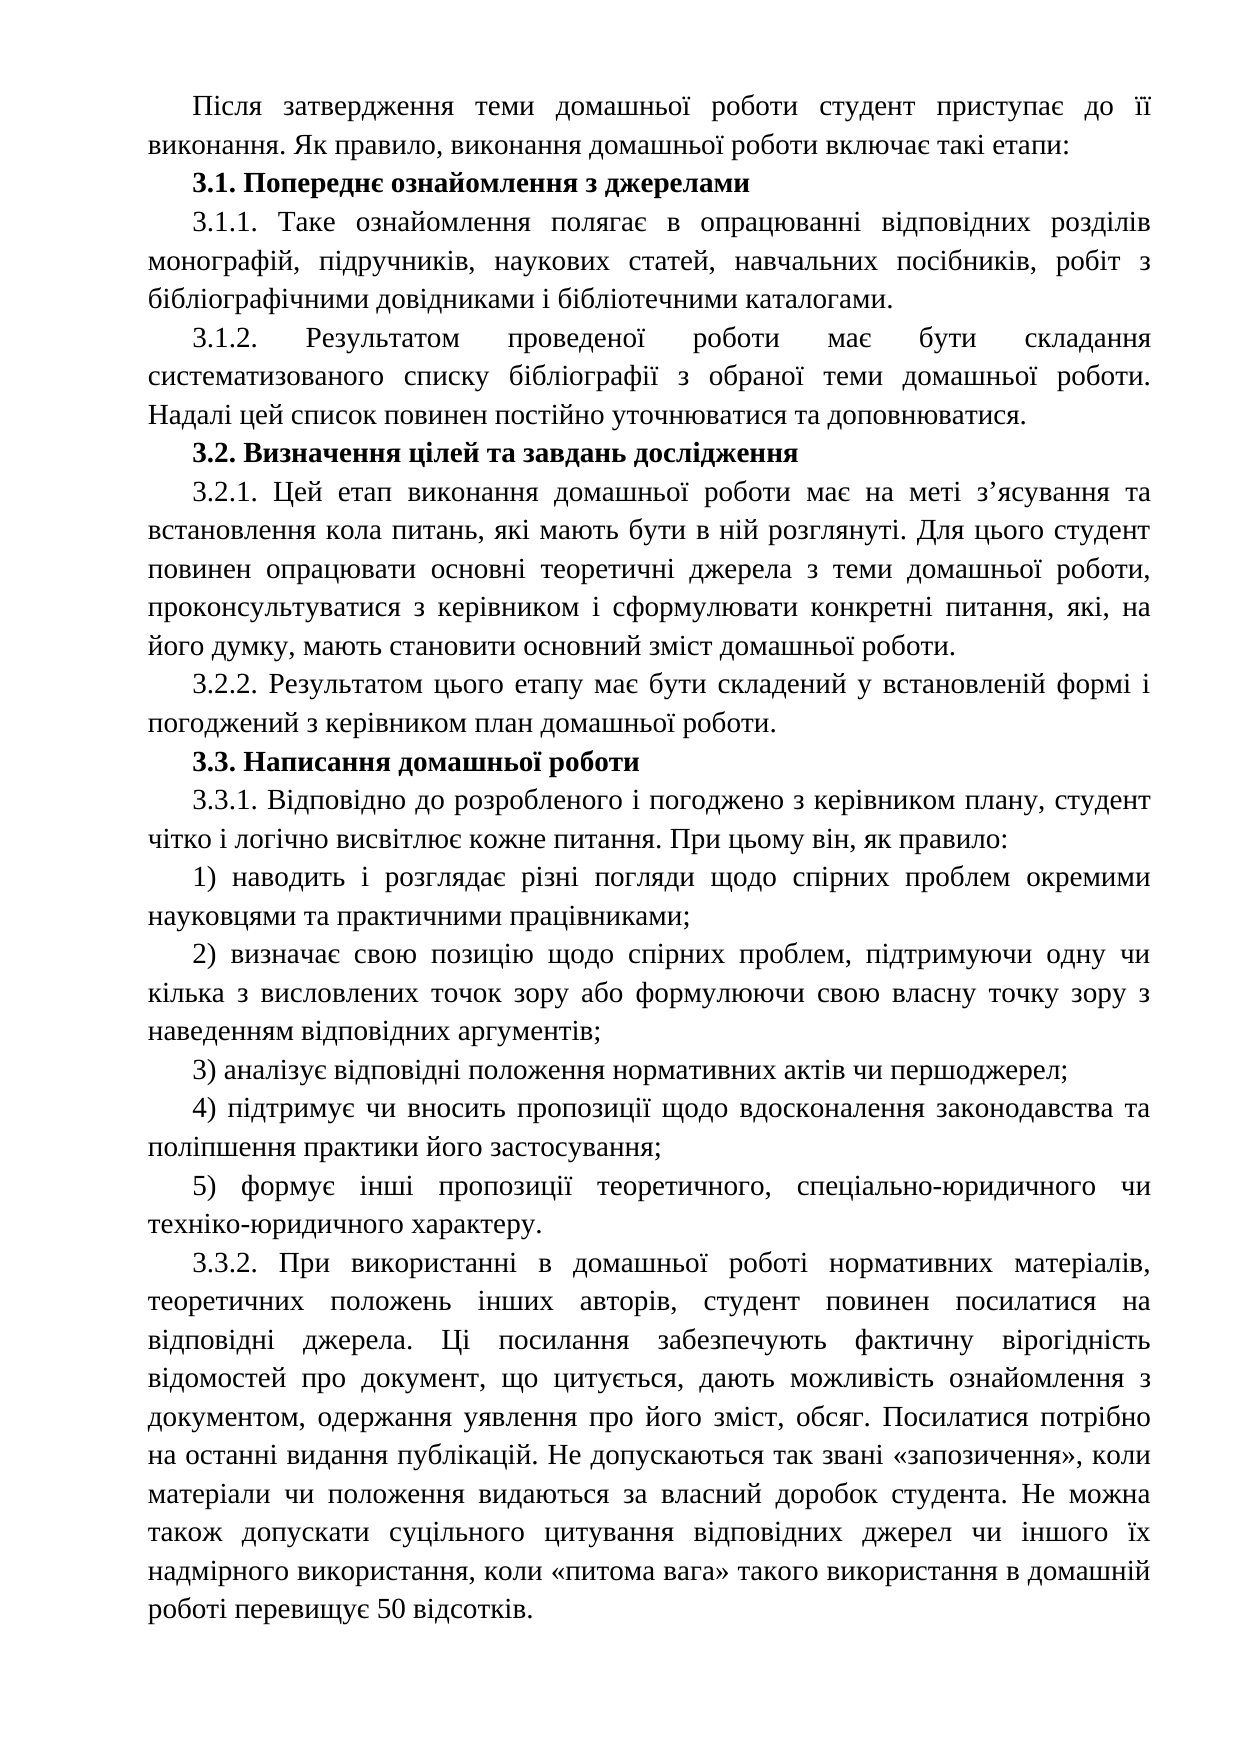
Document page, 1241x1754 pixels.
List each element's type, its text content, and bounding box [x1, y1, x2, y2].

text 3.3. Написання домашньої роботи [148, 744, 1152, 777]
text 3.2. Визначення цілей та завдань дослідження [148, 435, 1152, 469]
text 3.2.2. Результатом цього етапу має бути складений у встановленій формі і погоджений з керівником план домашньої роботи. [148, 667, 1152, 739]
text 1) наводить і розглядає різні погляди щодо спірних проблем окремими науковцями та практичними працівниками; [148, 859, 1152, 931]
text 2) визначає свою позицію щодо спірних проблем, підтримуючи одну чи кілька з висловлених точок зору або формулюючи свою власну точку зору з наведенням відповідних аргументів; [148, 936, 1152, 1047]
text 3.3.2. При використанні в домашньої роботі нормативних матеріалів, теоретичних положень інших авторів, студент повинен посилатися на відповідні джерела. Ці посилання забезпечують фактичну вірогідність відомостей про документ, що цитується, дають можливість ознайомлення з документом, одержання уявлення про його зміст, обсяг. Посилатися потрібно на останні видання публікацій. Не допускаються так звані «запозичення», коли матеріали чи положення видаються за власний доробок студента. Не можна також допускати суцільного цитування відповідних джерел чи іншого їх надмірного використання, коли «питома вага» такого використання в домашній роботі перевищує 50 відсотків. [148, 1245, 1152, 1625]
text 4) підтримує чи вносить пропозиції щодо вдосконалення законодавства та поліпшення практики його застосування; [148, 1091, 1152, 1163]
text 3) аналізує відповідні положення нормативних актів чи першоджерел; [148, 1052, 1152, 1086]
text 3.1.2. Результатом проведеної роботи має бути складання систематизованого списку бібліографії з обраної теми домашньої роботи. Надалі цей список повинен постійно уточнюватися та доповнюватися. [148, 320, 1152, 430]
text Після затвердження теми домашньої роботи студент приступає до її виконання. Як правило, виконання домашньої роботи включає такі етапи: [148, 88, 1152, 161]
text 5) формує інші пропозиції теоретичного, спеціально-юридичного чи техніко-юридичного характеру. [148, 1168, 1152, 1240]
text 3.1.1. Таке ознайомлення полягає в опрацюванні відповідних розділів монографій, підручників, наукових статей, навчальних посібників, робіт з бібліографічними довідниками і бібліотечними каталогами. [148, 204, 1152, 315]
text 3.1. Попереднє ознайомлення з джерелами [148, 166, 1152, 199]
text 3.2.1. Цей етап виконання домашньої роботи має на меті з’ясування та встановлення кола питань, які мають бути в ній розглянуті. Для цього студент повинен опрацювати основні теоретичні джерела з теми домашньої роботи, проконсультуватися з керівником і сформулювати конкретні питання, які, на його думку, мають становити основний зміст домашньої роботи. [148, 474, 1152, 662]
text 3.3.1. Відповідно до розробленого і погоджено з керівником плану, студент чітко і логічно висвітлює кожне питання. При цьому він, як правило: [148, 782, 1152, 854]
